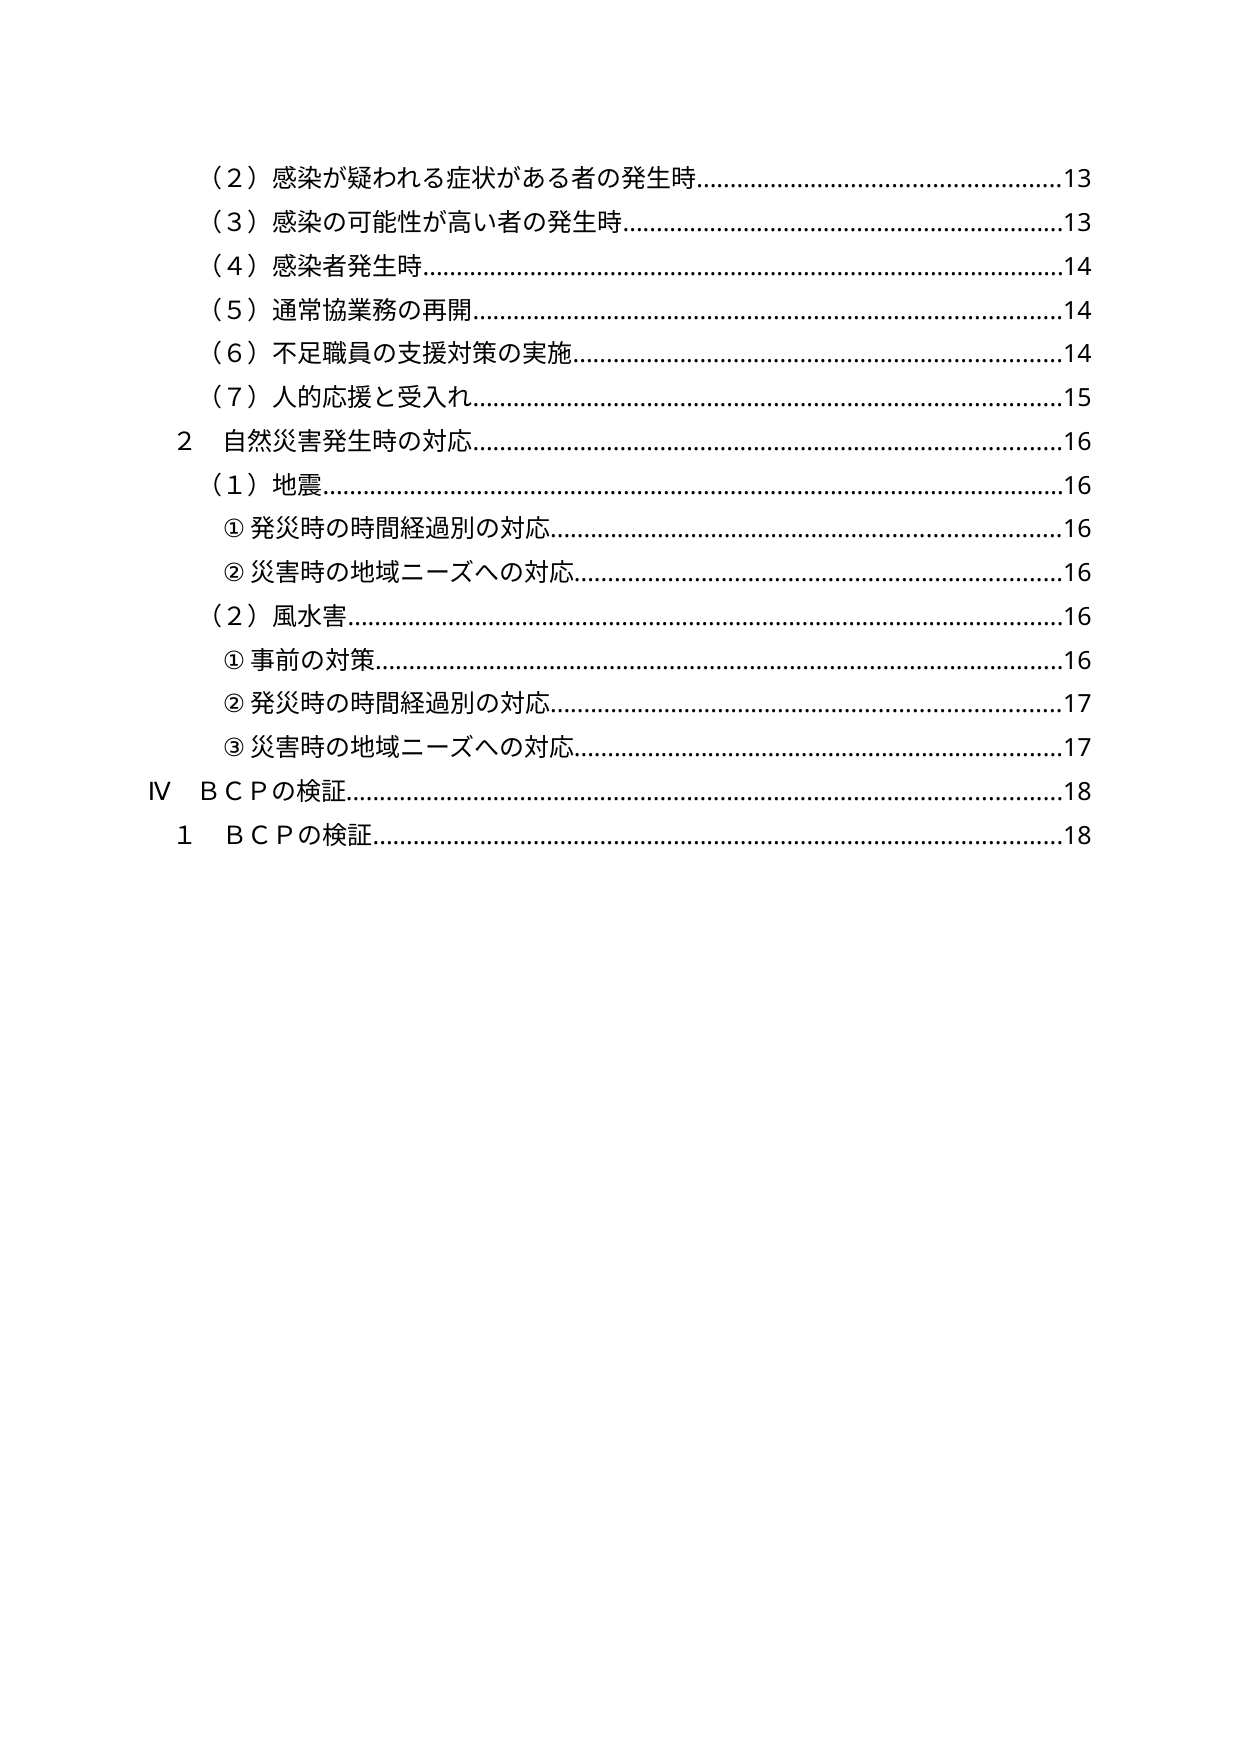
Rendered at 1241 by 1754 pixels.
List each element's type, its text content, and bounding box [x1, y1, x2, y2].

text （１）地震 16 [198, 461, 1092, 505]
text （２）風水害 16 [198, 593, 1092, 636]
text （７）人的応援と受入れ 15 [198, 374, 1092, 418]
text ２ 自然災害発生時の対応 16 [173, 418, 1092, 461]
text ③災害時の地域ニーズへの対応 17 [223, 724, 1092, 768]
text （５）通常協業務の再開 14 [198, 286, 1092, 330]
text ②災害時の地域ニーズへの対応 16 [223, 549, 1092, 593]
text ①事前の対策 16 [223, 636, 1092, 680]
text ①発災時の時間経過別の対応 16 [223, 505, 1092, 549]
text １ ＢＣＰの検証 18 [173, 811, 1092, 855]
text （６）不足職員の支援対策の実施 14 [198, 330, 1092, 374]
text （３）感染の可能性が高い者の発生時 13 [198, 199, 1092, 243]
text Ⅳ ＢＣＰの検証 18 [148, 768, 1092, 811]
text （２）感染が疑われる症状がある者の発生時 13 [198, 155, 1092, 199]
text （４）感染者発生時 14 [198, 243, 1092, 286]
text ②発災時の時間経過別の対応 17 [223, 680, 1092, 724]
